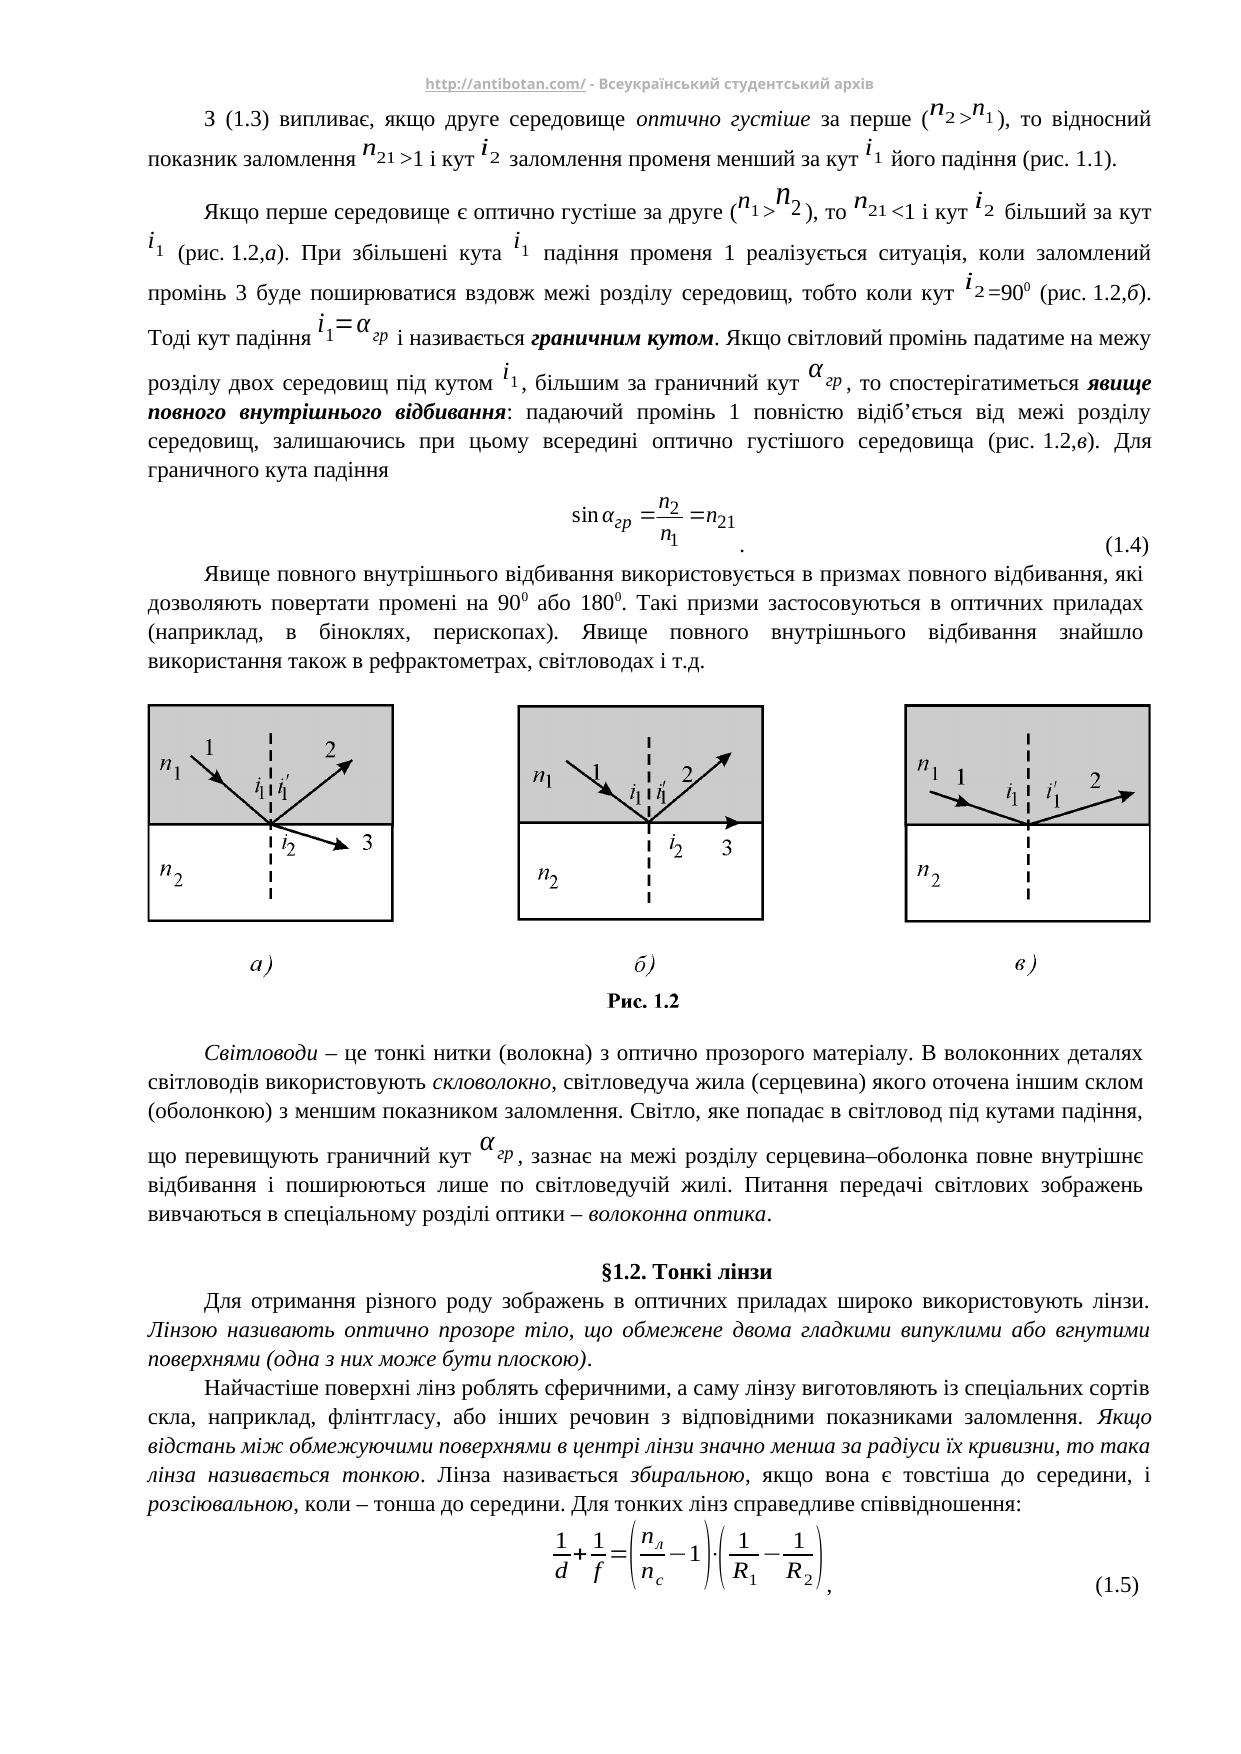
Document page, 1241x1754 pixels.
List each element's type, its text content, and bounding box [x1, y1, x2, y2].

picture [147, 704, 1151, 1008]
text . (1.4) [369, 485, 1152, 557]
text Якщо перше середовище є оптично густіше за друге (>), то <1 і кут більший за кут (рис. 1.2,а). При збільшені кута падіння променя 1 реалізується ситуація, коли заломлений промінь 3 буде поширюватися вздовж межі розділу середовищ, тобто коли кут =900 (рис. 1.2,б). Тоді кут падіння і називається граничним кутом. Якщо світловий промінь падатиме на межу розділу двох середовищ під кутом , більшим за граничний кут , то спостерігатиметься явище повного внутрішнього відбивання: падаючий промінь 1 повністю відіб’ється від межі розділу середовищ, залишаючись при цьому всередині оптично густішого середовища (рис. 1.2,в). Для граничного кута падіння [148, 174, 1152, 482]
text , (1.5) [442, 1519, 1152, 1597]
text З (1.3) випливає, якщо друге середовище оптично густіше за перше (>), то відносний показник заломлення >1 і кут заломлення променя менший за кут його падіння (рис. 1.1). [148, 94, 1152, 172]
text Найчастіше поверхні лінз роблять сферичними, а саму лінзу виготовляють із спеціальних сортів скла, наприклад, флінтгласу, або інших речовин з відповідними показниками заломлення. Якщо відстань між обмежуючими поверхнями в центрі лінзи значно менша за радіуси їх кривизни, то така лінза називається тонкою. Лінза називається збиральною, якщо вона є товстіша до середини, і розсіювальною, коли – тонша до середини. Для тонких лінз справедливе співвідношення: [148, 1374, 1152, 1516]
text Явище повного внутрішнього відбивання використовується в призмах повного відбивання, які дозволяють повертати промені на 900 або 1800. Такі призми застосовуються в оптичних приладах (наприклад, в біноклях, перископах). Явище повного внутрішнього відбивання знайшло використання також в рефрактометрах, світловодах і т.д. [148, 560, 1144, 673]
text Для отримання різного роду зображень в оптичних приладах широко використовують лінзи. Лінзою називають оптично прозоре тіло, що обмежене двома гладкими випуклими або вгнутими поверхнями (одна з них може бути плоскою). [148, 1287, 1152, 1371]
text Cвітловоди – це тонкі нитки (волокна) з оптично прозорого матеріалу. В волоконних деталях світловодів використовують скловолокно, світловедуча жила (серцевина) якого оточена іншим склом (оболонкою) з меншим показником заломлення. Світло, яке попадає в світловод під кутами падіння, що перевищують граничний кут , зазнає на межі розділу серцевина–оболонка повне внутрішнє відбивання і поширюються лише по світловедучій жилі. Питання передачі світлових зображень вивчаються в спеціальному розділі оптики – волоконна оптика. [148, 1039, 1144, 1226]
text §1.2. Тонкі лінзи [148, 1258, 1152, 1284]
